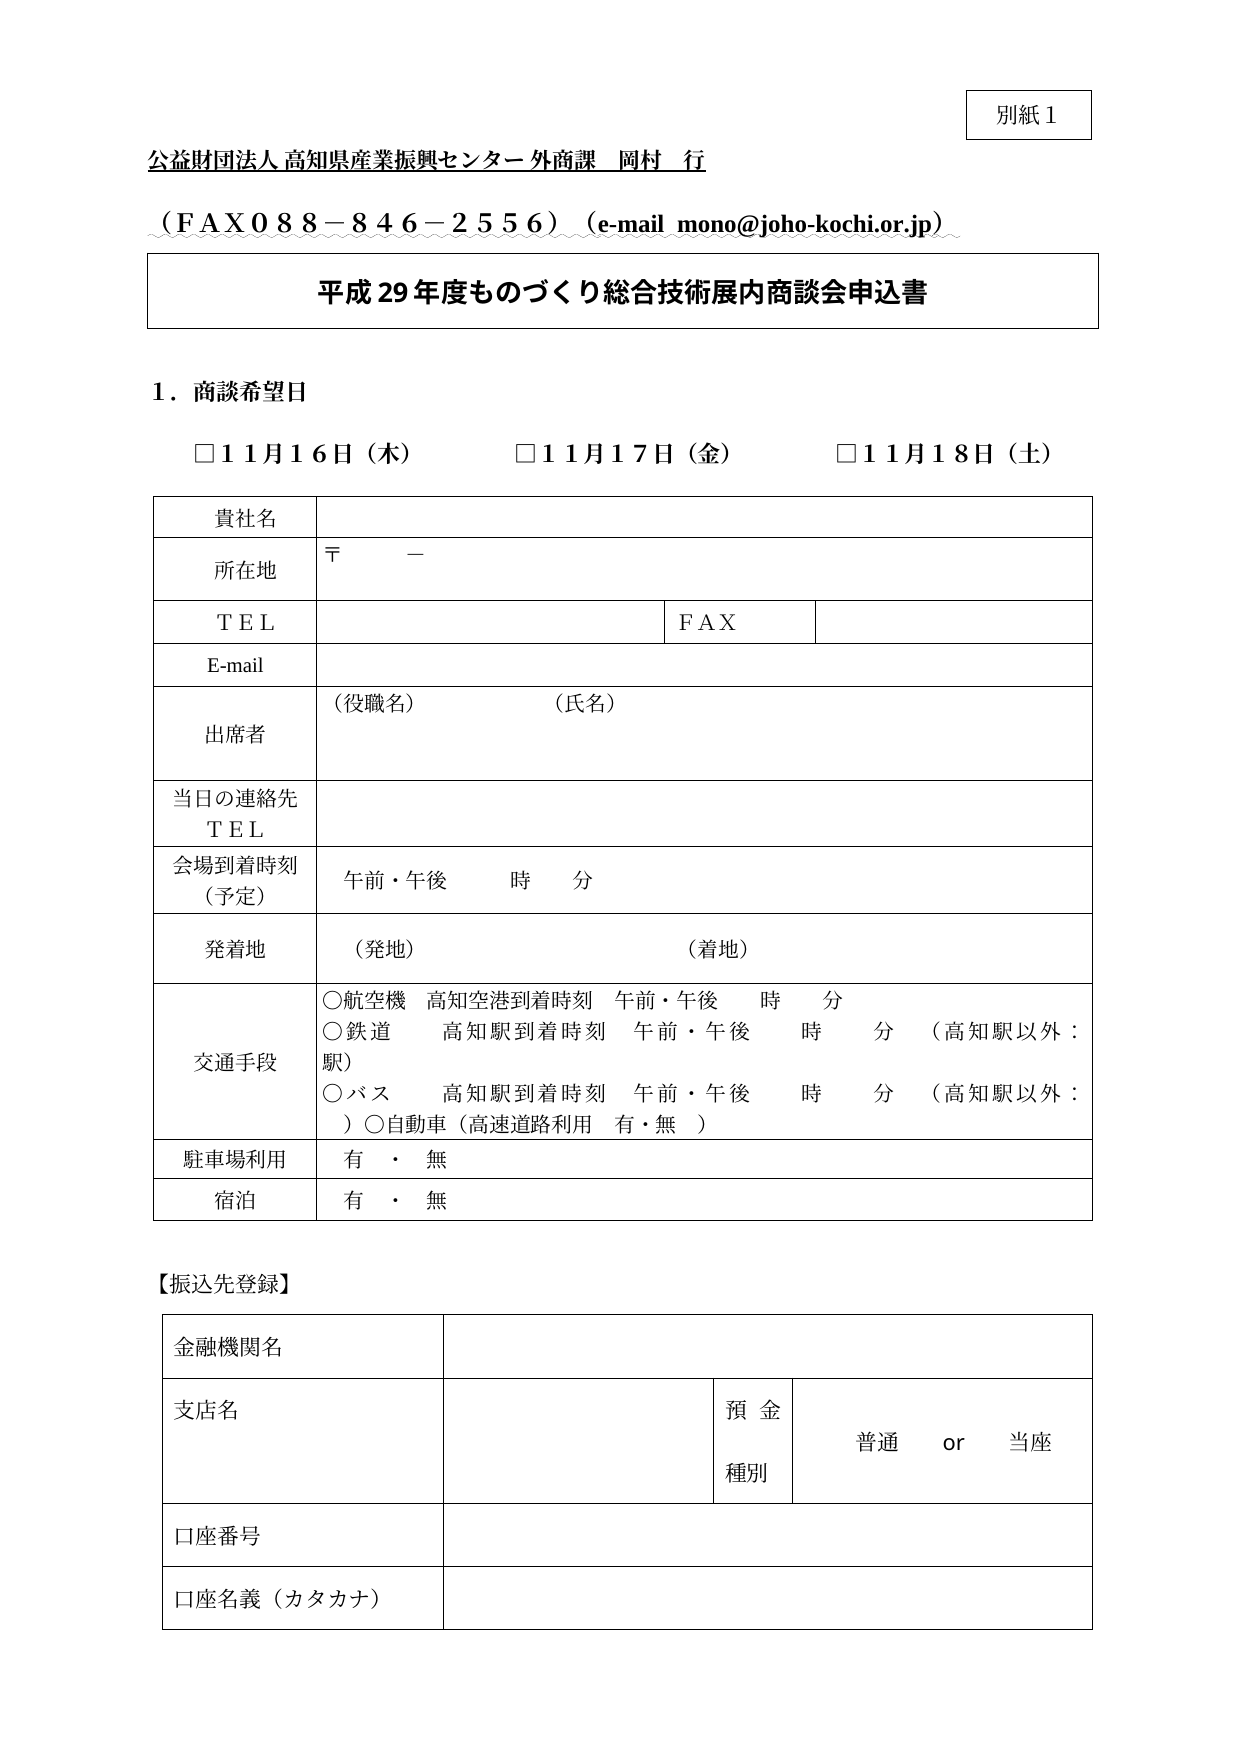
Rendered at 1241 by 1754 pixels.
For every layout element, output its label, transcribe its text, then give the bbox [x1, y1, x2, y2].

table_cell 宿泊 [154, 1179, 316, 1220]
text １．商談希望日 [148, 359, 1092, 422]
table_cell 〒 － [317, 538, 1092, 600]
text □１１月１６日（木） □１１月１７日（金） □１１月１８日（土） [148, 422, 1131, 484]
table_cell 午前・午後 時 分 [317, 847, 1092, 912]
table_cell 出席者 [154, 687, 316, 780]
table_cell [317, 601, 664, 643]
table_cell （発地） （着地） [317, 914, 1092, 983]
table_cell [816, 601, 1092, 643]
table_cell （役職名） （氏名） [317, 687, 1092, 780]
table_cell 所在地 [154, 538, 316, 600]
table_cell 支店名 [163, 1379, 443, 1503]
table_cell ＦＡＸ [665, 601, 815, 643]
table_cell 〇航空機 高知空港到着時刻 午前・午後 時 分 〇鉄道 高知駅到着時刻 午前・午後 時 分 （高知駅以外： 駅） 〇バス 高知駅到着時刻 午前・午後 時 分 （高知駅以外： ）〇自動車（高速道路利用 有・無 ） [317, 984, 1092, 1139]
table_cell [444, 1379, 713, 1503]
table_cell 口座名義（カタカナ） [163, 1567, 443, 1629]
table_header [444, 1315, 1092, 1377]
table_cell 普通 or 当座 [793, 1379, 1092, 1503]
table_header [317, 497, 1092, 537]
text 【振込先登録】 [148, 1252, 1092, 1314]
table_header 金融機関名 [163, 1315, 443, 1377]
table_cell 当日の連絡先 ＴＥＬ [154, 781, 316, 846]
table_cell ＴＥＬ [154, 601, 316, 643]
table_cell [444, 1504, 1092, 1566]
table_cell 交通手段 [154, 984, 316, 1139]
table_cell [444, 1567, 1092, 1629]
table_cell 会場到着時刻 （予定） [154, 847, 316, 912]
table_cell 発着地 [154, 914, 316, 983]
table_cell 口座番号 [163, 1504, 443, 1566]
text （ＦＡＸ０８８－８４６－２５５６）（e-mail mono@joho-kochi.or.jp） [148, 190, 1092, 252]
table_cell [317, 644, 1092, 686]
table_cell [317, 781, 1092, 846]
table_header 平成29年度ものづくり総合技術展内商談会申込書 [148, 254, 1098, 327]
table_cell 駐車場利用 [154, 1140, 316, 1178]
table_header 貴社名 [154, 497, 316, 537]
table_cell 有 ・ 無 [317, 1179, 1092, 1220]
table_cell 預金種別 [714, 1379, 792, 1503]
text 公益財団法人 高知県産業振興センター 外商課 岡村 行 [148, 128, 1092, 190]
table_cell 有 ・ 無 [317, 1140, 1092, 1178]
table_cell E-mail [154, 644, 316, 686]
